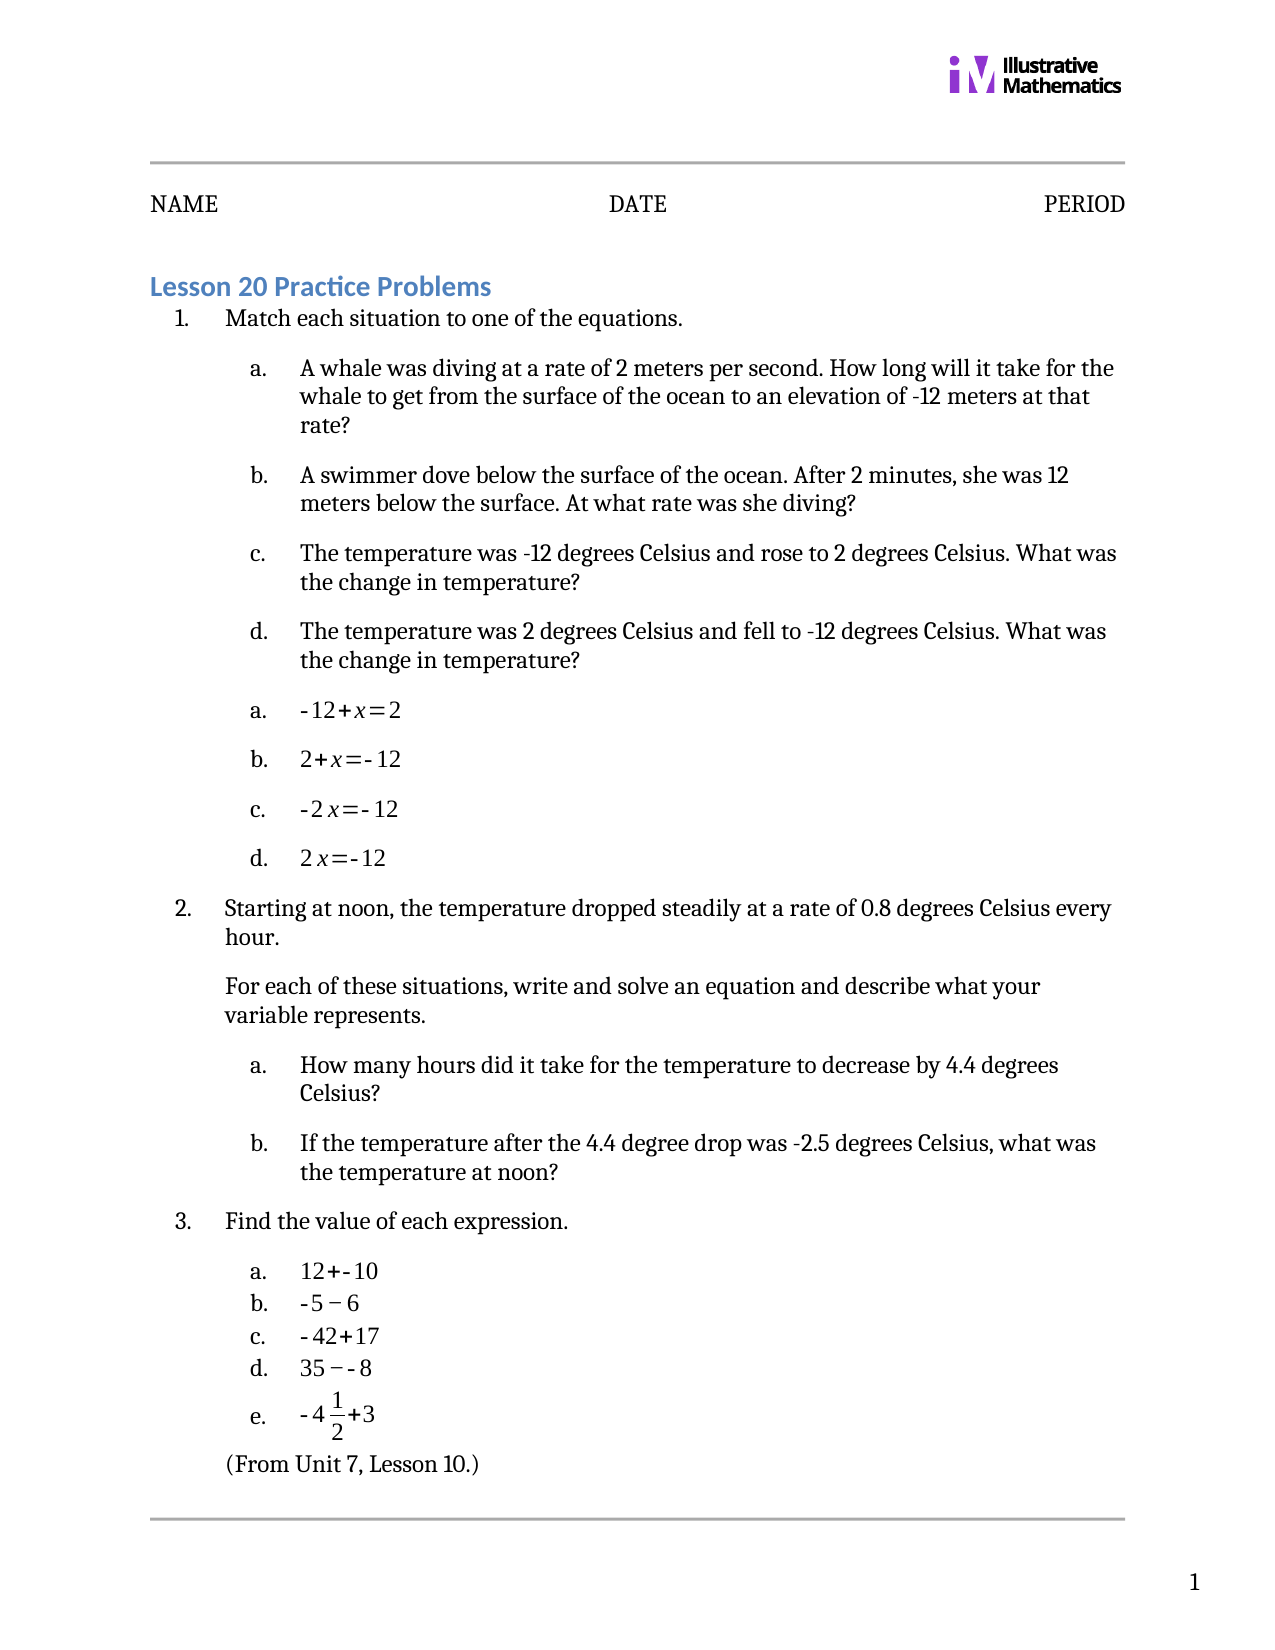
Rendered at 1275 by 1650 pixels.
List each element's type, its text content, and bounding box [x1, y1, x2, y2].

list Starting at noon, the temperature dropped steadily at a rate of 0.8 degrees Celsius every hour. [175, 894, 1125, 951]
list Find the value of each expression. [175, 1207, 1125, 1236]
subtitle Lesson 20 Practice Problems [150, 268, 1125, 304]
list If the temperature after the 4.4 degree drop was -2.5 degrees Celsius, what was the temperature at noon? [250, 1129, 1125, 1186]
list (From Unit 7, Lesson 10.) [175, 1449, 1125, 1478]
list A whale was diving at a rate of 2 meters per second. How long will it take for the whale to get from the surface of the ocean to an elevation of -12 meters at that rate? [250, 353, 1125, 440]
list The temperature was -12 degrees Celsius and rose to 2 degrees Celsius. What was the change in temperature? [250, 539, 1125, 596]
list Match each situation to one of the equations. [175, 304, 1125, 333]
list A swimmer dove below the surface of the ocean. After 2 minutes, she was 12 meters below the surface. At what rate was she diving? [250, 461, 1125, 518]
list For each of these situations, write and solve an equation and describe what your variable represents. [175, 972, 1125, 1030]
list How many hours did it take for the temperature to decrease by 4.4 degrees Celsius? [250, 1051, 1125, 1108]
list The temperature was 2 degrees Celsius and fell to -12 degrees Celsius. What was the change in temperature? [250, 617, 1125, 675]
picture [949, 55, 1121, 93]
